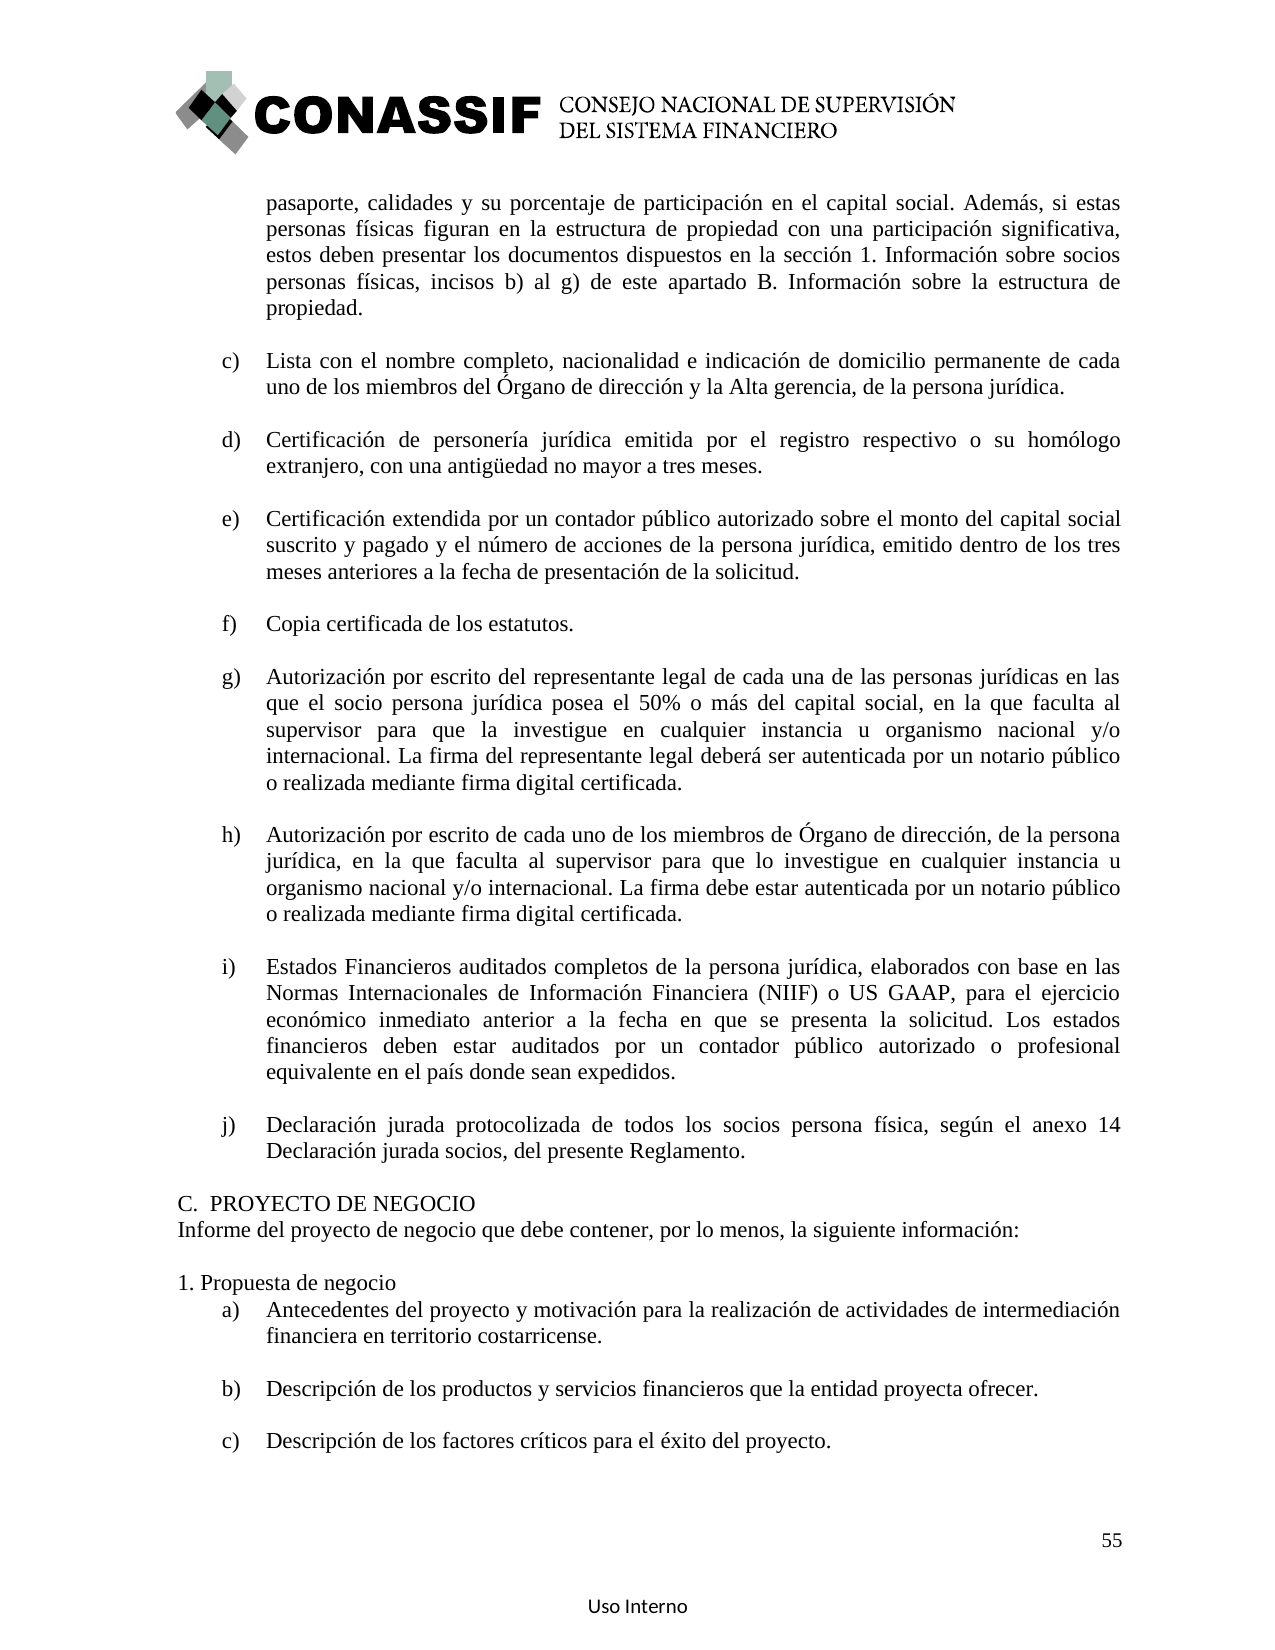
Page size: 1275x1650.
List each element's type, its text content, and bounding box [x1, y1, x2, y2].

text h) Autorización por escrito de cada uno de los miembros de Órgano de dirección, de la persona jurídica, en la que faculta al supervisor para que lo investigue en cualquier instancia u organismo nacional y/o internacional. La firma debe estar autenticada por un notario público o realizada mediante firma digital certificada. [222, 821, 1122, 927]
text 1. Propuesta de negocio [177, 1269, 1122, 1296]
text e) Certificación extendida por un contador público autorizado sobre el monto del capital social suscrito y pagado y el número de acciones de la persona jurídica, emitido dentro de los tres meses anteriores a la fecha de presentación de la solicitud. [222, 505, 1122, 584]
text f) Copia certificada de los estatutos. [222, 610, 1122, 637]
text a) Antecedentes del proyecto y motivación para la realización de actividades de intermediación financiera en territorio costarricense. [222, 1296, 1122, 1348]
text b) Descripción de los productos y servicios financieros que la entidad proyecta ofrecer. [222, 1375, 1122, 1401]
text C. PROYECTO DE NEGOCIO [177, 1190, 1122, 1217]
text g) Autorización por escrito del representante legal de cada una de las personas jurídicas en las que el socio persona jurídica posea el 50% o más del capital social, en la que faculta al supervisor para que la investigue en cualquier instancia u organismo nacional y/o internacional. La firma del representante legal deberá ser autenticada por un notario público o realizada mediante firma digital certificada. [222, 663, 1122, 795]
text d) Certificación de personería jurídica emitida por el registro respectivo o su homólogo extranjero, con una antigüedad no mayor a tres meses. [222, 426, 1122, 479]
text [222, 189, 1122, 321]
text c) Descripción de los factores críticos para el éxito del proyecto. [222, 1427, 1122, 1454]
text i) Estados Financieros auditados completos de la persona jurídica, elaborados con base en las Normas Internacionales de Información Financiera (NIIF) o US GAAP, para el ejercicio económico inmediato anterior a la fecha en que se presenta la solicitud. Los estados financieros deben estar auditados por un contador público autorizado o profesional equivalente en el país donde sean expedidos. [222, 953, 1122, 1085]
text j) Declaración jurada protocolizada de todos los socios persona física, según el anexo 14 Declaración jurada socios, del presente Reglamento. [222, 1111, 1122, 1164]
text Informe del proyecto de negocio que debe contener, por lo menos, la siguiente información: [177, 1217, 1122, 1243]
text c) Lista con el nombre completo, nacionalidad e indicación de domicilio permanente de cada uno de los miembros del Órgano de dirección y la Alta gerencia, de la persona jurídica. [222, 347, 1122, 399]
